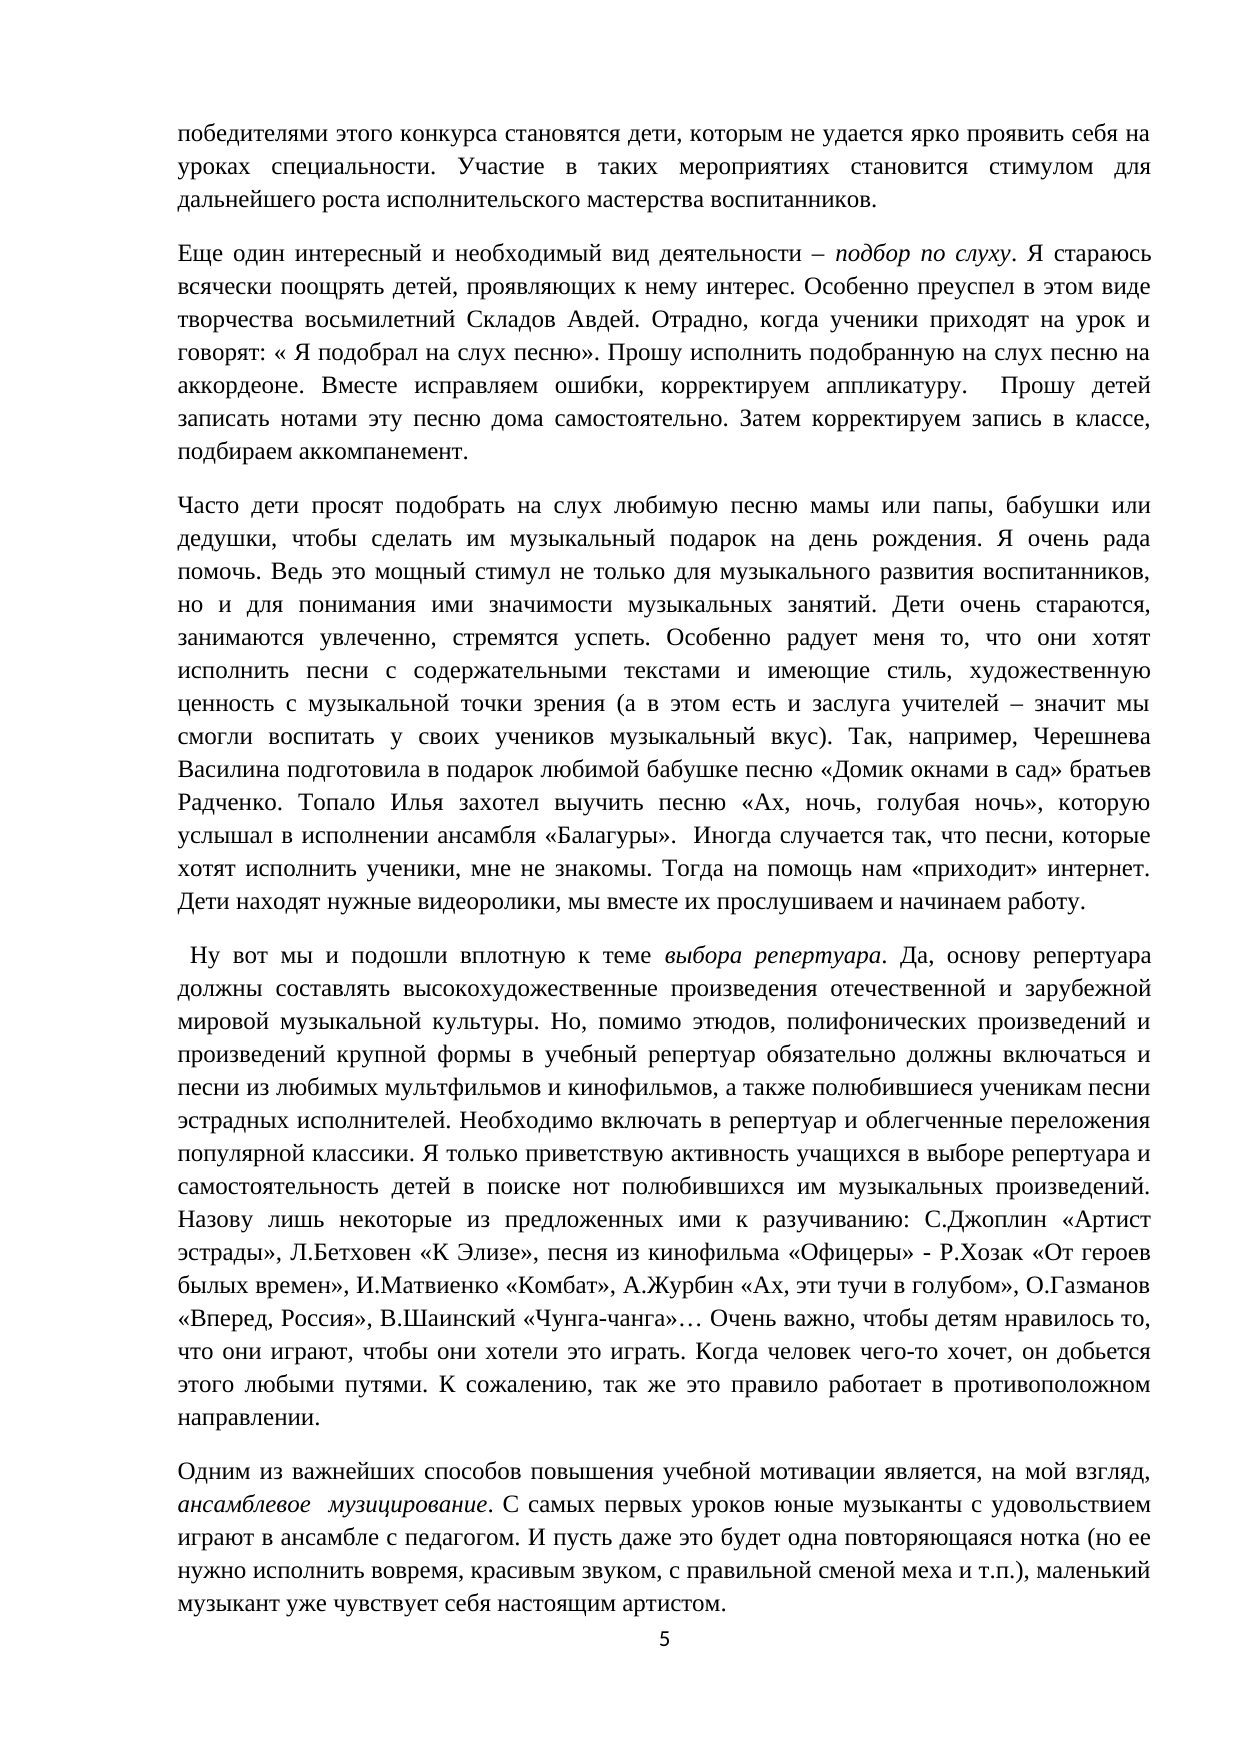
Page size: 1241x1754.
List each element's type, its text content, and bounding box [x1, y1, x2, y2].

text Еще один интересный и необходимый вид деятельности – подбор по слуху. Я стараюсь всячески поощрять детей, проявляющих к нему интерес. Особенно преуспел в этом виде творчества восьмилетний Складов Авдей. Отрадно, когда ученики приходят на урок и говорят: « Я подобрал на слух песню». Прошу исполнить подобранную на слух песню на аккордеоне. Вместе исправляем ошибки, корректируем аппликатуру. Прошу детей записать нотами эту песню дома самостоятельно. Затем корректируем запись в классе, подбираем аккомпанемент. [177, 238, 1152, 465]
text Ну вот мы и подошли вплотную к теме выбора репертуара. Да, основу репертуара должны составлять высокохудожественные произведения отечественной и зарубежной мировой музыкальной культуры. Но, помимо этюдов, полифонических произведений и произведений крупной формы в учебный репертуар обязательно должны включаться и песни из любимых мультфильмов и кинофильмов, а также полюбившиеся ученикам песни эстрадных исполнителей. Необходимо включать в репертуар и облегченные переложения популярной классики. Я только приветствую активность учащихся в выборе репертуара и самостоятельность детей в поиске нот полюбившихся им музыкальных произведений. Назову лишь некоторые из предложенных ими к разучиванию: С.Джоплин «Артист эстрады», Л.Бетховен «К Элизе», песня из кинофильма «Офицеры» - Р.Хозак «От героев былых времен», И.Матвиенко «Комбат», А.Журбин «Ах, эти тучи в голубом», О.Газманов «Вперед, Россия», В.Шаинский «Чунга-чанга»… Очень важно, чтобы детям нравилось то, что они играют, чтобы они хотели это играть. Когда человек чего-то хочет, он добьется этого любыми путями. К сожалению, так же это правило работает в противоположном направлении. [177, 940, 1152, 1431]
text Часто дети просят подобрать на слух любимую песню мамы или папы, бабушки или дедушки, чтобы сделать им музыкальный подарок на день рождения. Я очень рада помочь. Ведь это мощный стимул не только для музыкального развития воспитанников, но и для понимания ими значимости музыкальных занятий. Дети очень стараются, занимаются увлеченно, стремятся успеть. Особенно радует меня то, что они хотят исполнить песни с содержательными текстами и имеющие стиль, художественную ценность с музыкальной точки зрения (а в этом есть и заслуга учителей – значит мы смогли воспитать у своих учеников музыкальный вкус). Так, например, Черешнева Василина подготовила в подарок любимой бабушке песню «Домик окнами в сад» братьев Радченко. Топало Илья захотел выучить песню «Ах, ночь, голубая ночь», которую услышал в исполнении ансамбля «Балагуры». Иногда случается так, что песни, которые хотят исполнить ученики, мне не знакомы. Тогда на помощь нам «приходит» интернет. Дети находят нужные видеоролики, мы вместе их прослушиваем и начинаем работу. [177, 490, 1152, 915]
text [177, 118, 1152, 213]
text Одним из важнейших способов повышения учебной мотивации является, на мой взгляд, ансамблевое музицирование. С самых первых уроков юные музыканты с удовольствием играют в ансамбле с педагогом. И пусть даже это будет одна повторяющаяся нотка (но ее нужно исполнить вовремя, красивым звуком, с правильной сменой меха и т.п.), маленький музыкант уже чувствует себя настоящим артистом. [177, 1456, 1152, 1617]
